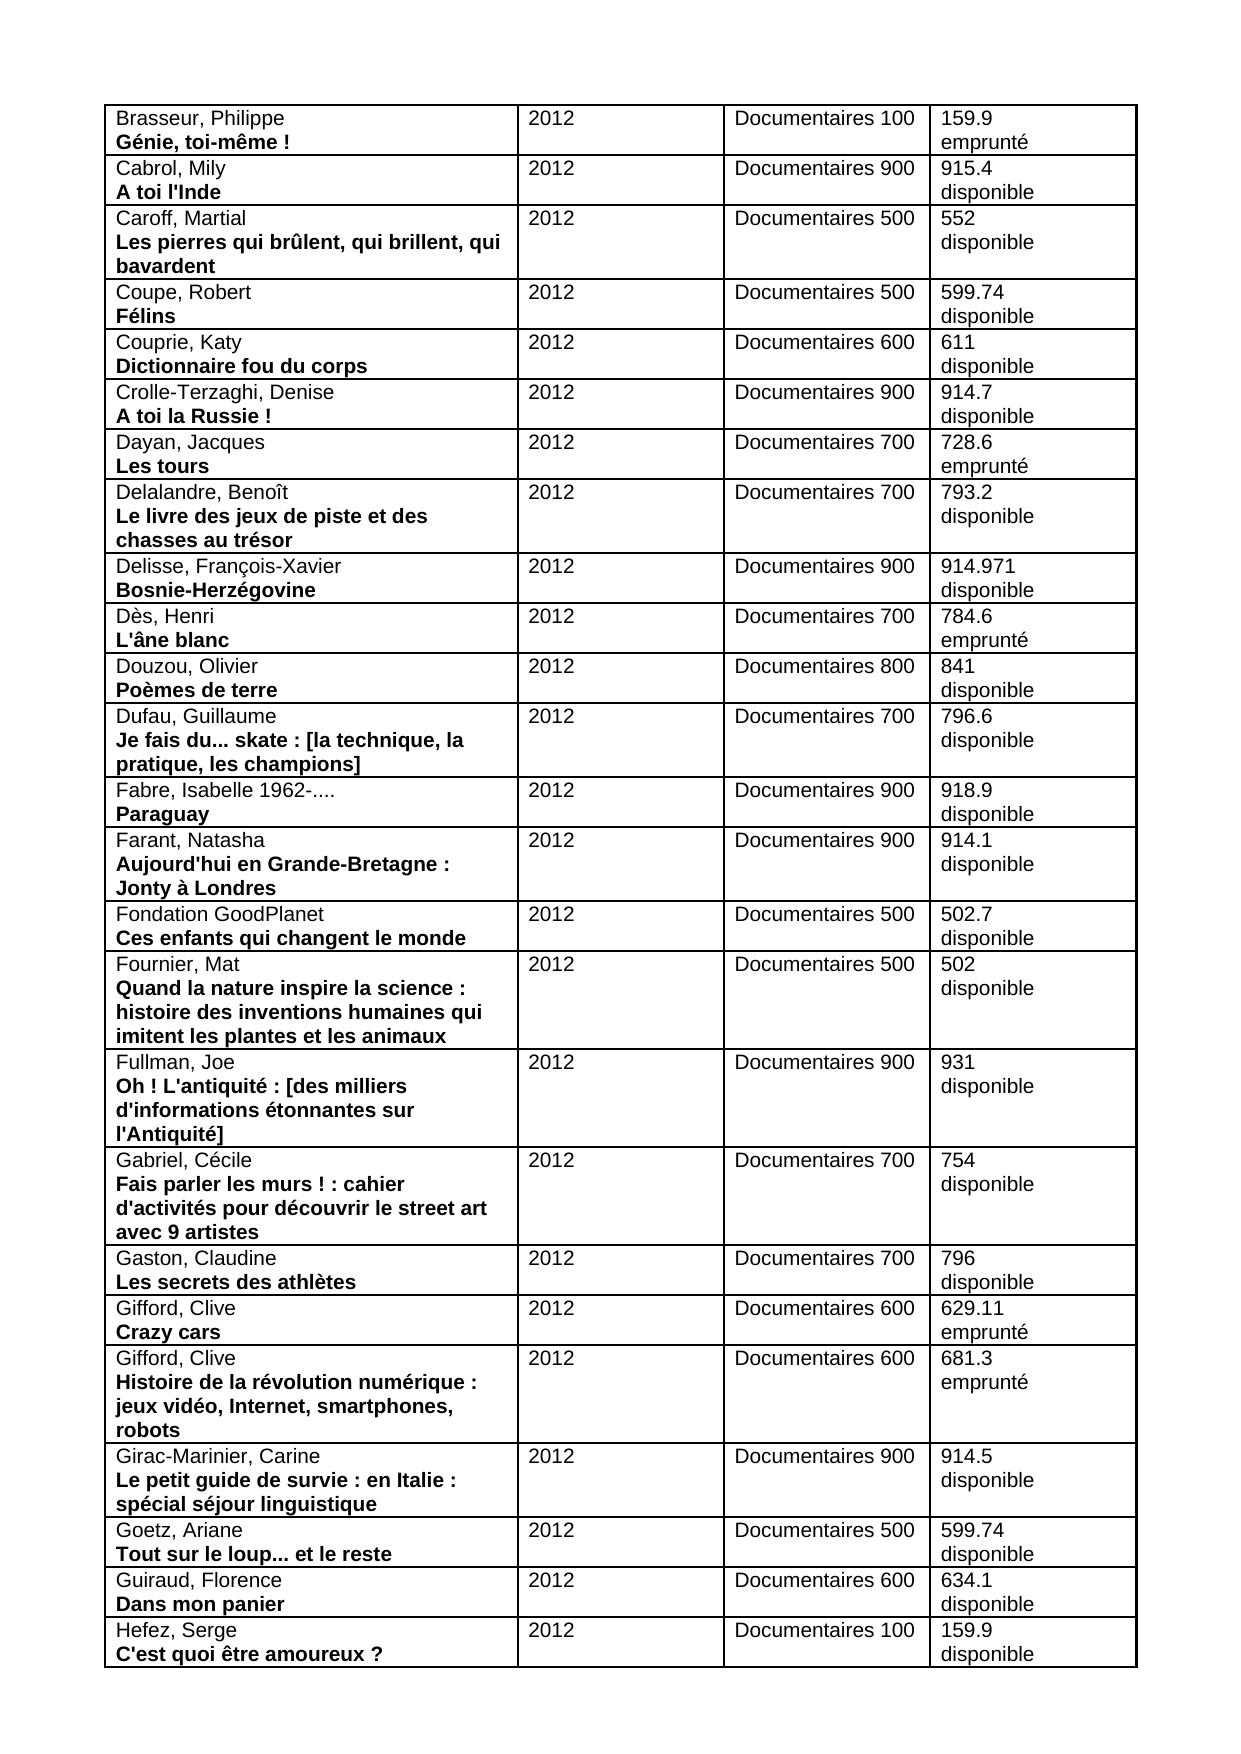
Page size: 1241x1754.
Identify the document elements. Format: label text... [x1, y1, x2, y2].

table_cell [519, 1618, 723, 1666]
table_cell Documentaires 700 [725, 430, 929, 478]
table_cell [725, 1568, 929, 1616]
table_cell 2012 [519, 704, 723, 776]
table_cell 2012 [519, 778, 723, 826]
table_cell 793.2 disponible [931, 480, 1135, 552]
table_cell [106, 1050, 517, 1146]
table_cell Cabrol, Mily A toi l'Inde [106, 156, 517, 204]
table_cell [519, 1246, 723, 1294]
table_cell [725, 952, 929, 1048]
table_cell Documentaires 900 [725, 778, 929, 826]
table_cell Documentaires 700 [725, 704, 929, 776]
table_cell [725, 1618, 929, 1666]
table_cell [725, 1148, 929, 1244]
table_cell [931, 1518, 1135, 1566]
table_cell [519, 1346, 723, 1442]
table_cell 2012 [519, 554, 723, 602]
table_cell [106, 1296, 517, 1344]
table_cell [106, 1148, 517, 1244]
table_cell 728.6 emprunté [931, 430, 1135, 478]
table_cell 2012 [519, 480, 723, 552]
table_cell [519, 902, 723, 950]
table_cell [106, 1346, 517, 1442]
table_cell Documentaires 100 [725, 106, 929, 154]
table_cell 2012 [519, 280, 723, 328]
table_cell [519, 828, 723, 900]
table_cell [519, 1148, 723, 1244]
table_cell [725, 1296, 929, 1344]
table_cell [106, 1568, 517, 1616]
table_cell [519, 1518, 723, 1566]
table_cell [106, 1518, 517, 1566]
table_cell Documentaires 500 [725, 206, 929, 278]
table_cell Dès, Henri L'âne blanc [106, 604, 517, 652]
table_cell 914.971 disponible [931, 554, 1135, 602]
table_cell Crolle-Terzaghi, Denise A toi la Russie ! [106, 380, 517, 428]
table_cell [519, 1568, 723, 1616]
table_cell Coupe, Robert Félins [106, 280, 517, 328]
table_cell 2012 [519, 654, 723, 702]
table_cell Fabre, Isabelle 1962-.... Paraguay [106, 778, 517, 826]
table_cell Delisse, François-Xavier Bosnie-Herzégovine [106, 554, 517, 602]
table_cell 914.7 disponible [931, 380, 1135, 428]
table_cell 159.9 emprunté [931, 106, 1135, 154]
table_cell Couprie, Katy Dictionnaire fou du corps [106, 330, 517, 378]
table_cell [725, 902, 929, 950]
table_cell Documentaires 600 [725, 330, 929, 378]
table_cell 2012 [519, 156, 723, 204]
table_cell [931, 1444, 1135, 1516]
table_cell 784.6 emprunté [931, 604, 1135, 652]
table_cell 552 disponible [931, 206, 1135, 278]
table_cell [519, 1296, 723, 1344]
table_cell Douzou, Olivier Poèmes de terre [106, 654, 517, 702]
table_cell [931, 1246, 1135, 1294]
table_cell 918.9 disponible [931, 778, 1135, 826]
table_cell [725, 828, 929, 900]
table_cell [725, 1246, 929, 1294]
table_cell Dufau, Guillaume Je fais du... skate : [la technique, la pratique, les champions] [106, 704, 517, 776]
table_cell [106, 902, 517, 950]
table_cell Farant, Natasha Aujourd'hui en Grande-Bretagne : Jonty à Londres [106, 828, 517, 900]
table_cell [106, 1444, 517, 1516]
table_cell Documentaires 500 [725, 280, 929, 328]
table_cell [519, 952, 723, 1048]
table_cell 599.74 disponible [931, 280, 1135, 328]
table_cell 915.4 disponible [931, 156, 1135, 204]
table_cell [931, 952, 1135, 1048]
table_cell Caroff, Martial Les pierres qui brûlent, qui brillent, qui bavardent [106, 206, 517, 278]
table_cell 841 disponible [931, 654, 1135, 702]
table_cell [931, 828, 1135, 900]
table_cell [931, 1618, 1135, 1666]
table_cell 2012 [519, 430, 723, 478]
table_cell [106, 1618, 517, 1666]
table_cell Documentaires 900 [725, 380, 929, 428]
table_cell 796.6 disponible [931, 704, 1135, 776]
table_cell 2012 [519, 106, 723, 154]
table_cell Documentaires 900 [725, 156, 929, 204]
table_cell Documentaires 700 [725, 480, 929, 552]
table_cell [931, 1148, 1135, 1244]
table_cell 2012 [519, 330, 723, 378]
table_cell Delalandre, Benoît Le livre des jeux de piste et des chasses au trésor [106, 480, 517, 552]
table_cell 2012 [519, 206, 723, 278]
table_cell Documentaires 900 [725, 554, 929, 602]
table_cell Dayan, Jacques Les tours [106, 430, 517, 478]
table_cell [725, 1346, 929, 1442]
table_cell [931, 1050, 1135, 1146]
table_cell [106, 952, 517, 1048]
table_cell Brasseur, Philippe Génie, toi-même ! [106, 106, 517, 154]
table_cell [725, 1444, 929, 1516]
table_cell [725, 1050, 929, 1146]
table_cell 2012 [519, 380, 723, 428]
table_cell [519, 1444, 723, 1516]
table_cell Documentaires 800 [725, 654, 929, 702]
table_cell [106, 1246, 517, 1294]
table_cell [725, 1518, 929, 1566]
table_cell 611 disponible [931, 330, 1135, 378]
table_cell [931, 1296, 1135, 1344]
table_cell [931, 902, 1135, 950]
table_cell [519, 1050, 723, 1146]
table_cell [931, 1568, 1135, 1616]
table_cell Documentaires 700 [725, 604, 929, 652]
table_cell 2012 [519, 604, 723, 652]
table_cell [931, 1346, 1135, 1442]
